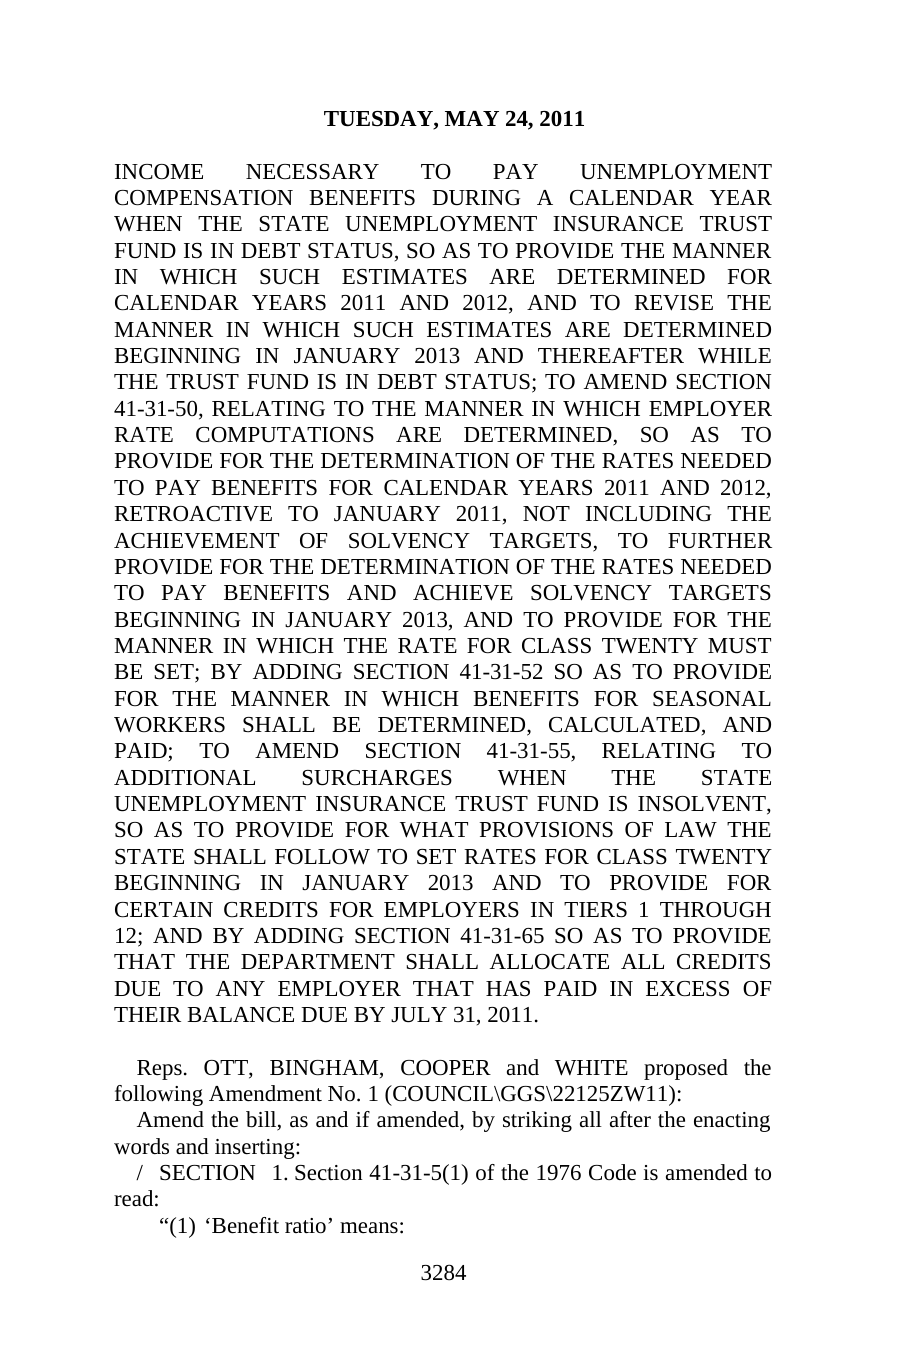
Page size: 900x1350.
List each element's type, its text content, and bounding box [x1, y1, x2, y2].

text Reps. OTT, BINGHAM, COOPER and WHITE proposed the following Amendment No. 1 (COUNCIL\GGS\22125ZW11): [114, 1054, 772, 1106]
text / SECTION 1. Section 41-31-5(1) of the 1976 Code is amended to read: [114, 1159, 772, 1212]
text “(1) ‘Benefit ratio’ means: [114, 1212, 772, 1238]
text Amend the bill, as and if amended, by striking all after the enacting words and inserting: [114, 1106, 772, 1159]
